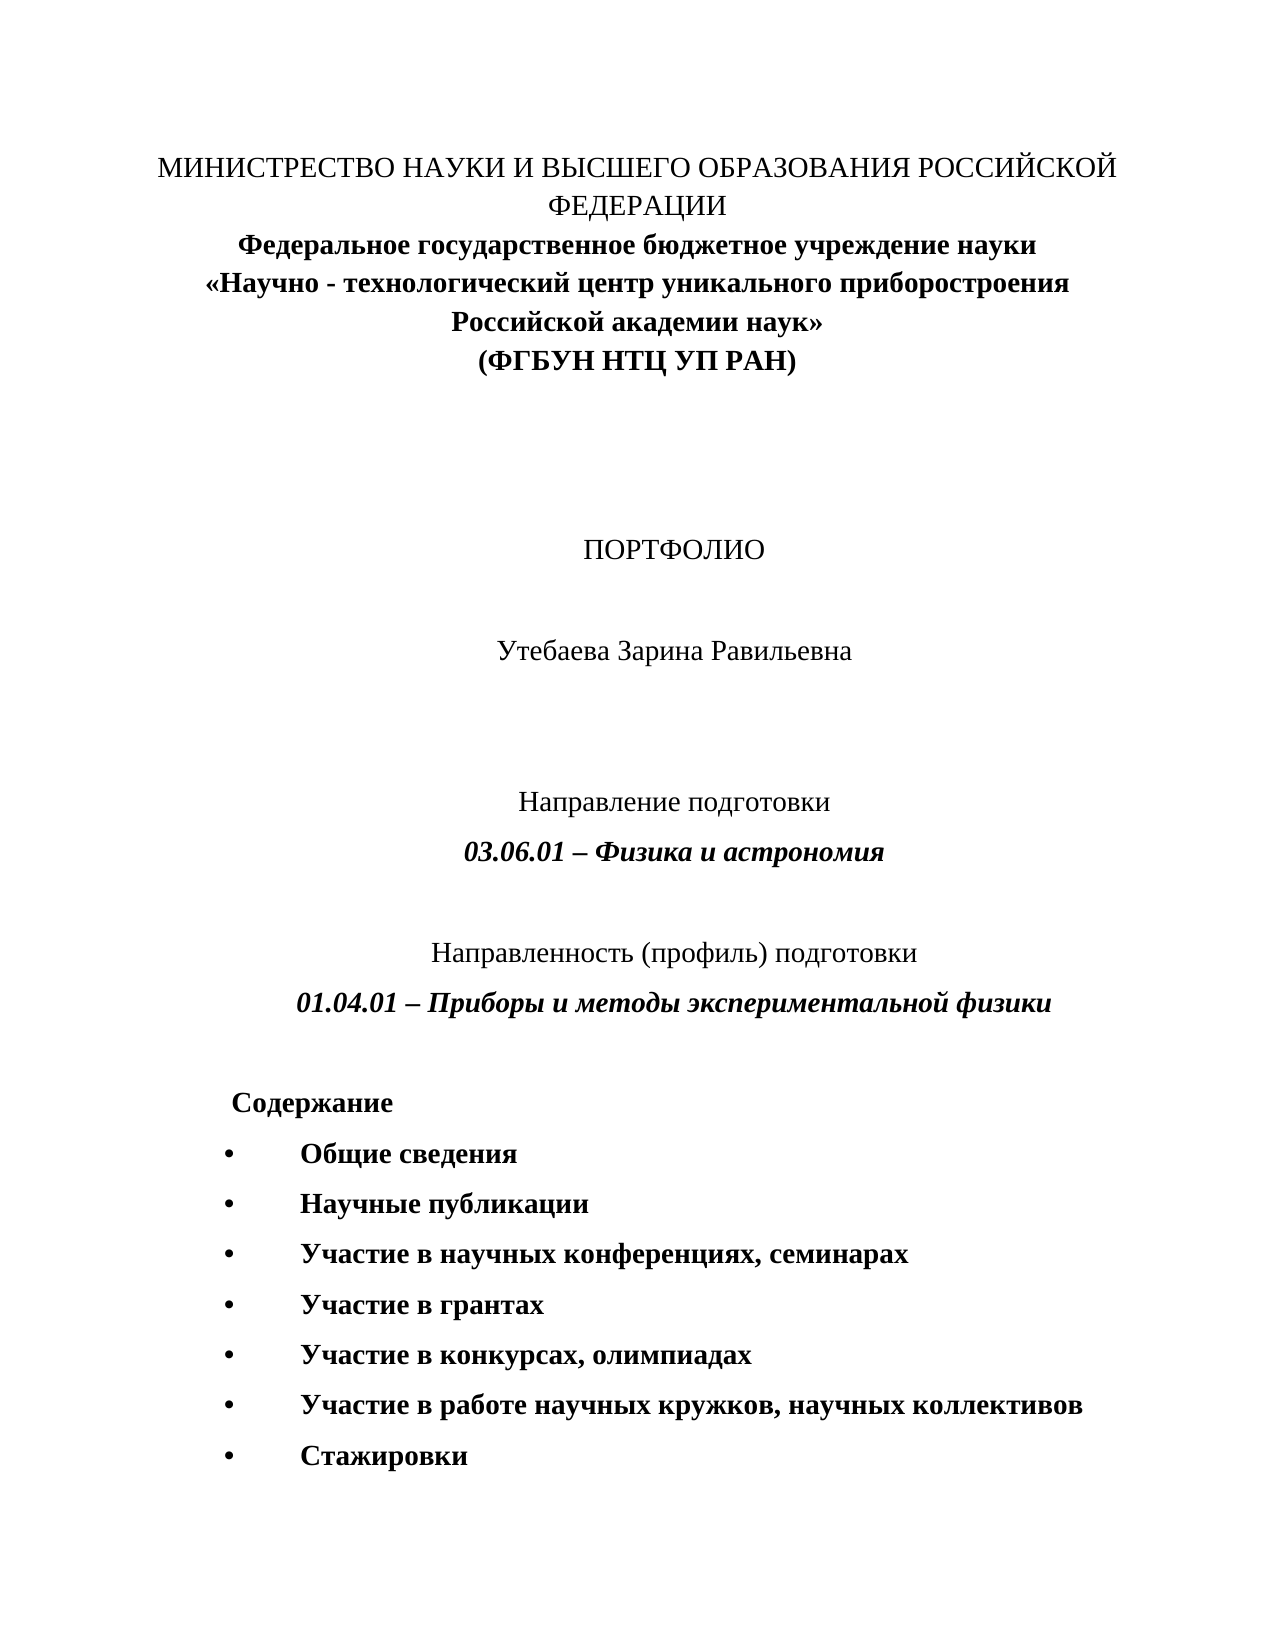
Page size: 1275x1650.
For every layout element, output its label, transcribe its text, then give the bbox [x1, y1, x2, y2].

text Содержание [150, 1086, 1125, 1119]
list Научные публикации [150, 1186, 1125, 1220]
list Участие в работе научных кружков, научных коллективов [150, 1387, 1125, 1421]
text «Научно - технологический центр уникального приборостроения [150, 266, 1124, 299]
list Участие в научных конференциях, семинарах [150, 1237, 1125, 1270]
text Направленность (профиль) подготовки [150, 935, 1124, 968]
text ПОРТФОЛИО [150, 532, 1124, 566]
text Российской академии наук» [150, 304, 1124, 338]
text 03.06.01 – Физика и астрономия [150, 834, 1124, 868]
text 01.04.01 – Приборы и методы экспериментальной физики [150, 985, 1124, 1018]
text Утебаева Зарина Равильевна [150, 633, 1124, 666]
text (ФГБУН НТЦ УП РАН) [150, 343, 1124, 376]
text МИНИСТРЕСТВО НАУКИ И ВЫСШЕГО ОБРАЗОВАНИЯ РОССИЙСКОЙ ФЕДЕРАЦИИ [150, 150, 1124, 222]
list Стажировки [150, 1438, 1125, 1471]
list Участие в конкурсах, олимпиадах [150, 1337, 1125, 1371]
list Участие в грантах [150, 1287, 1125, 1320]
text Направление подготовки [150, 784, 1124, 817]
text Федеральное государственное бюджетное учреждение науки [150, 227, 1124, 261]
list Общие сведения [150, 1136, 1125, 1169]
